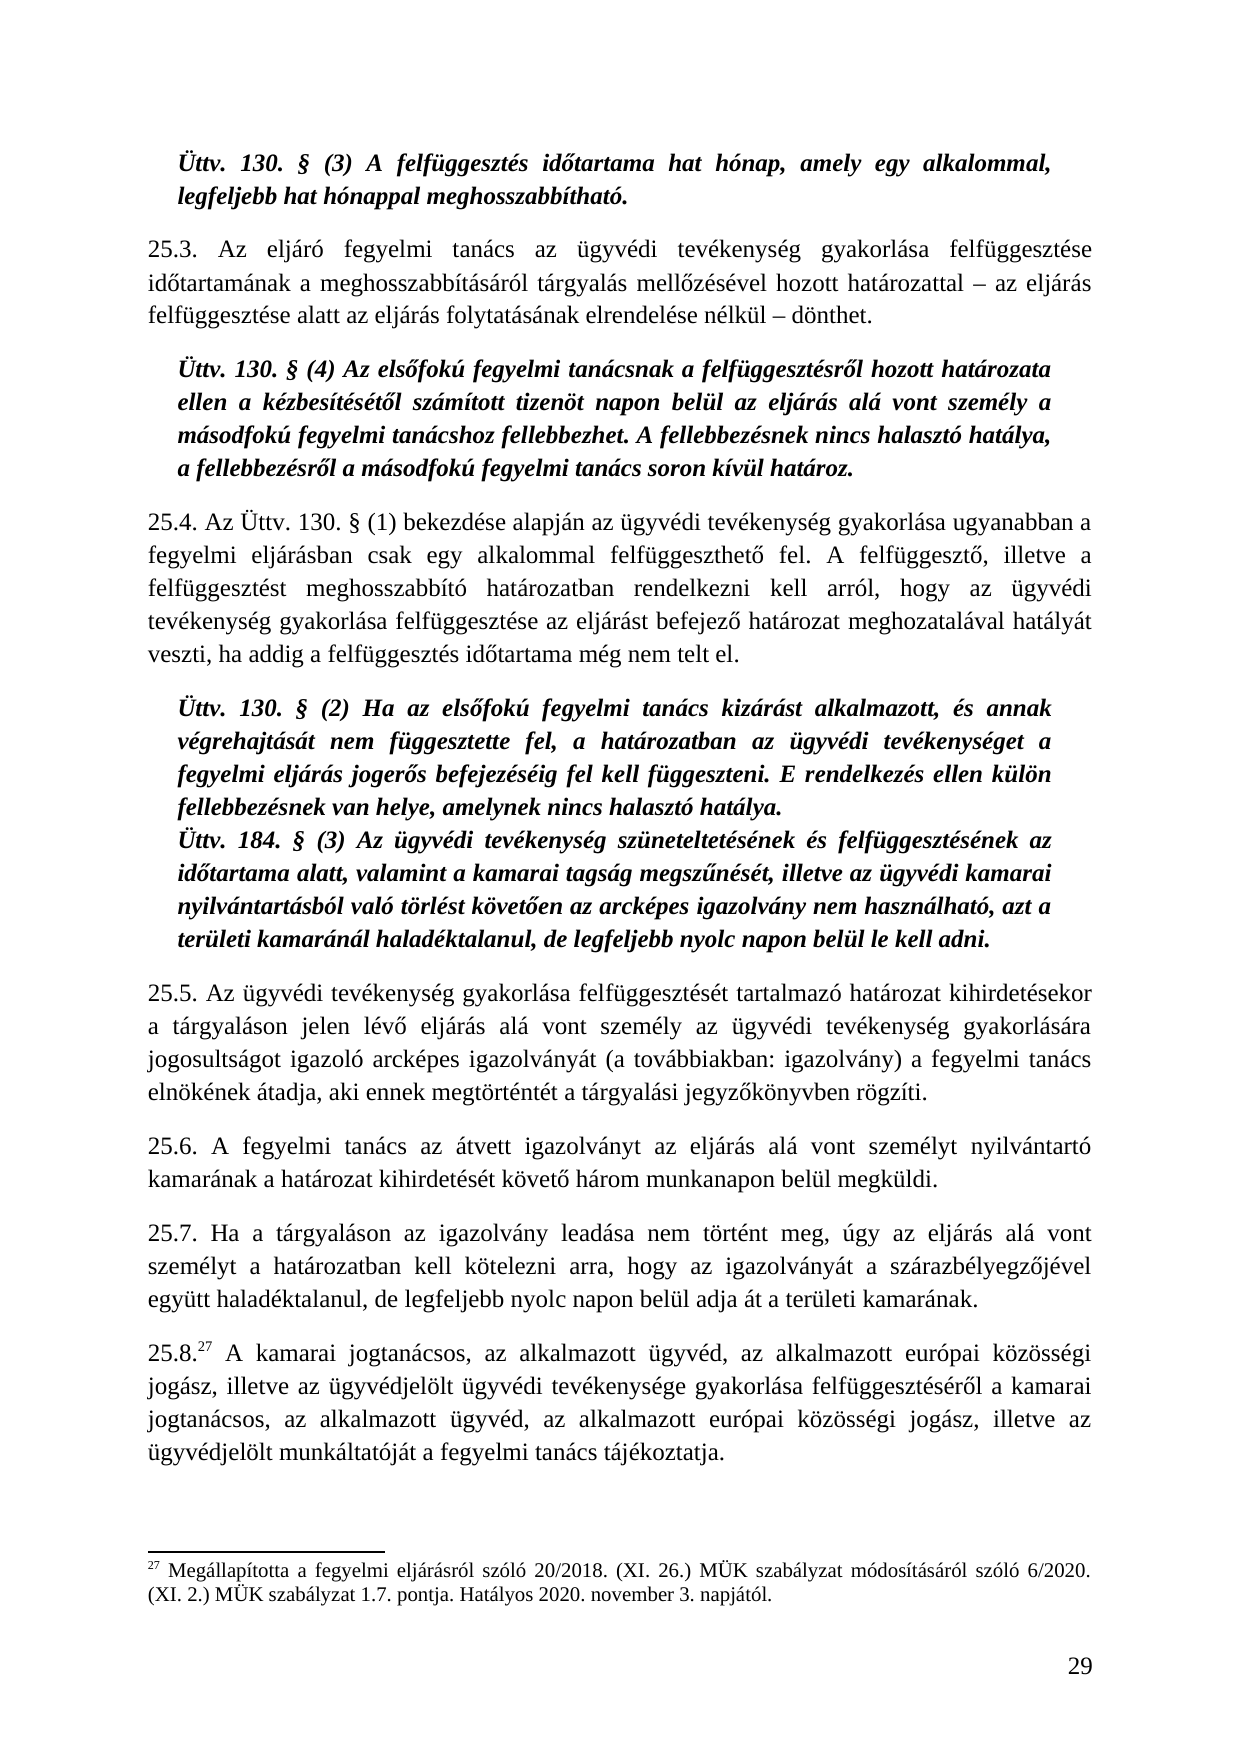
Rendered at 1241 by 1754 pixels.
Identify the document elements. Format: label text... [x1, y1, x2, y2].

text 25.4. Az Üttv. 130. § (1) bekezdése alapján az ügyvédi tevékenység gyakorlása ugyanabban a fegyelmi eljárásban csak egy alkalommal felfüggeszthető fel. A felfüggesztő, illetve a felfüggesztést meghosszabbító határozatban rendelkezni kell arról, hogy az ügyvédi tevékenység gyakorlása felfüggesztése az eljárást befejező határozat meghozatalával hatályát veszti, ha addig a felfüggesztés időtartama még nem telt el. [148, 507, 1092, 668]
text Üttv. 130. § (4) Az elsőfokú fegyelmi tanácsnak a felfüggesztésről hozott határozata ellen a kézbesítésétől számított tizenöt napon belül az eljárás alá vont személy a másodfokú fegyelmi tanácshoz fellebbezhet. A fellebbezésnek nincs halasztó hatálya, a fellebbezésről a másodfokú fegyelmi tanács soron kívül határoz. [177, 354, 1055, 482]
text Üttv. 130. § (3) A felfüggesztés időtartama hat hónap, amely egy alkalommal, legfeljebb hat hónappal meghosszabbítható. [177, 148, 1055, 209]
text 25.3. Az eljáró fegyelmi tanács az ügyvédi tevékenység gyakorlása felfüggesztése időtartamának a meghosszabbításáról tárgyalás mellőzésével hozott határozattal – az eljárás felfüggesztése alatt az eljárás folytatásának elrendelése nélkül – dönthet. [148, 234, 1092, 329]
text 25.8. A kamarai jogtanácsos, az alkalmazott ügyvéd, az alkalmazott európai közösségi jogász, illetve az ügyvédjelölt ügyvédi tevékenysége gyakorlása felfüggesztéséről a kamarai jogtanácsos, az alkalmazott ügyvéd, az alkalmazott európai közösségi jogász, illetve az ügyvédjelölt munkáltatóját a fegyelmi tanács tájékoztatja. [148, 1338, 1092, 1466]
text 25.7. Ha a tárgyaláson az igazolvány leadása nem történt meg, úgy az eljárás alá vont személyt a határozatban kell kötelezni arra, hogy az igazolványát a szárazbélyegzőjével együtt haladéktalanul, de legfeljebb nyolc napon belül adja át a területi kamarának. [148, 1218, 1092, 1313]
text 25.6. A fegyelmi tanács az átvett igazolványt az eljárás alá vont személyt nyilvántartó kamarának a határozat kihirdetését követő három munkanapon belül megküldi. [148, 1131, 1092, 1193]
text Üttv. 184. § (3) Az ügyvédi tevékenység szüneteltetésének és felfüggesztésének az időtartama alatt, valamint a kamarai tagság megszűnését, illetve az ügyvédi kamarai nyilvántartásból való törlést követően az arcképes igazolvány nem használható, azt a területi kamaránál haladéktalanul, de legfeljebb nyolc napon belül le kell adni. [177, 825, 1055, 953]
text 25.5. Az ügyvédi tevékenység gyakorlása felfüggesztését tartalmazó határozat kihirdetésekor a tárgyaláson jelen lévő eljárás alá vont személy az ügyvédi tevékenység gyakorlására jogosultságot igazoló arcképes igazolványát (a továbbiakban: igazolvány) a fegyelmi tanács elnökének átadja, aki ennek megtörténtét a tárgyalási jegyzőkönyvben rögzíti. [148, 978, 1092, 1106]
text Üttv. 130. § (2) Ha az elsőfokú fegyelmi tanács kizárást alkalmazott, és annak végrehajtását nem függesztette fel, a határozatban az ügyvédi tevékenységet a fegyelmi eljárás jogerős befejezéséig fel kell függeszteni. E rendelkezés ellen külön fellebbezésnek van helye, amelynek nincs halasztó hatálya. [177, 693, 1055, 821]
